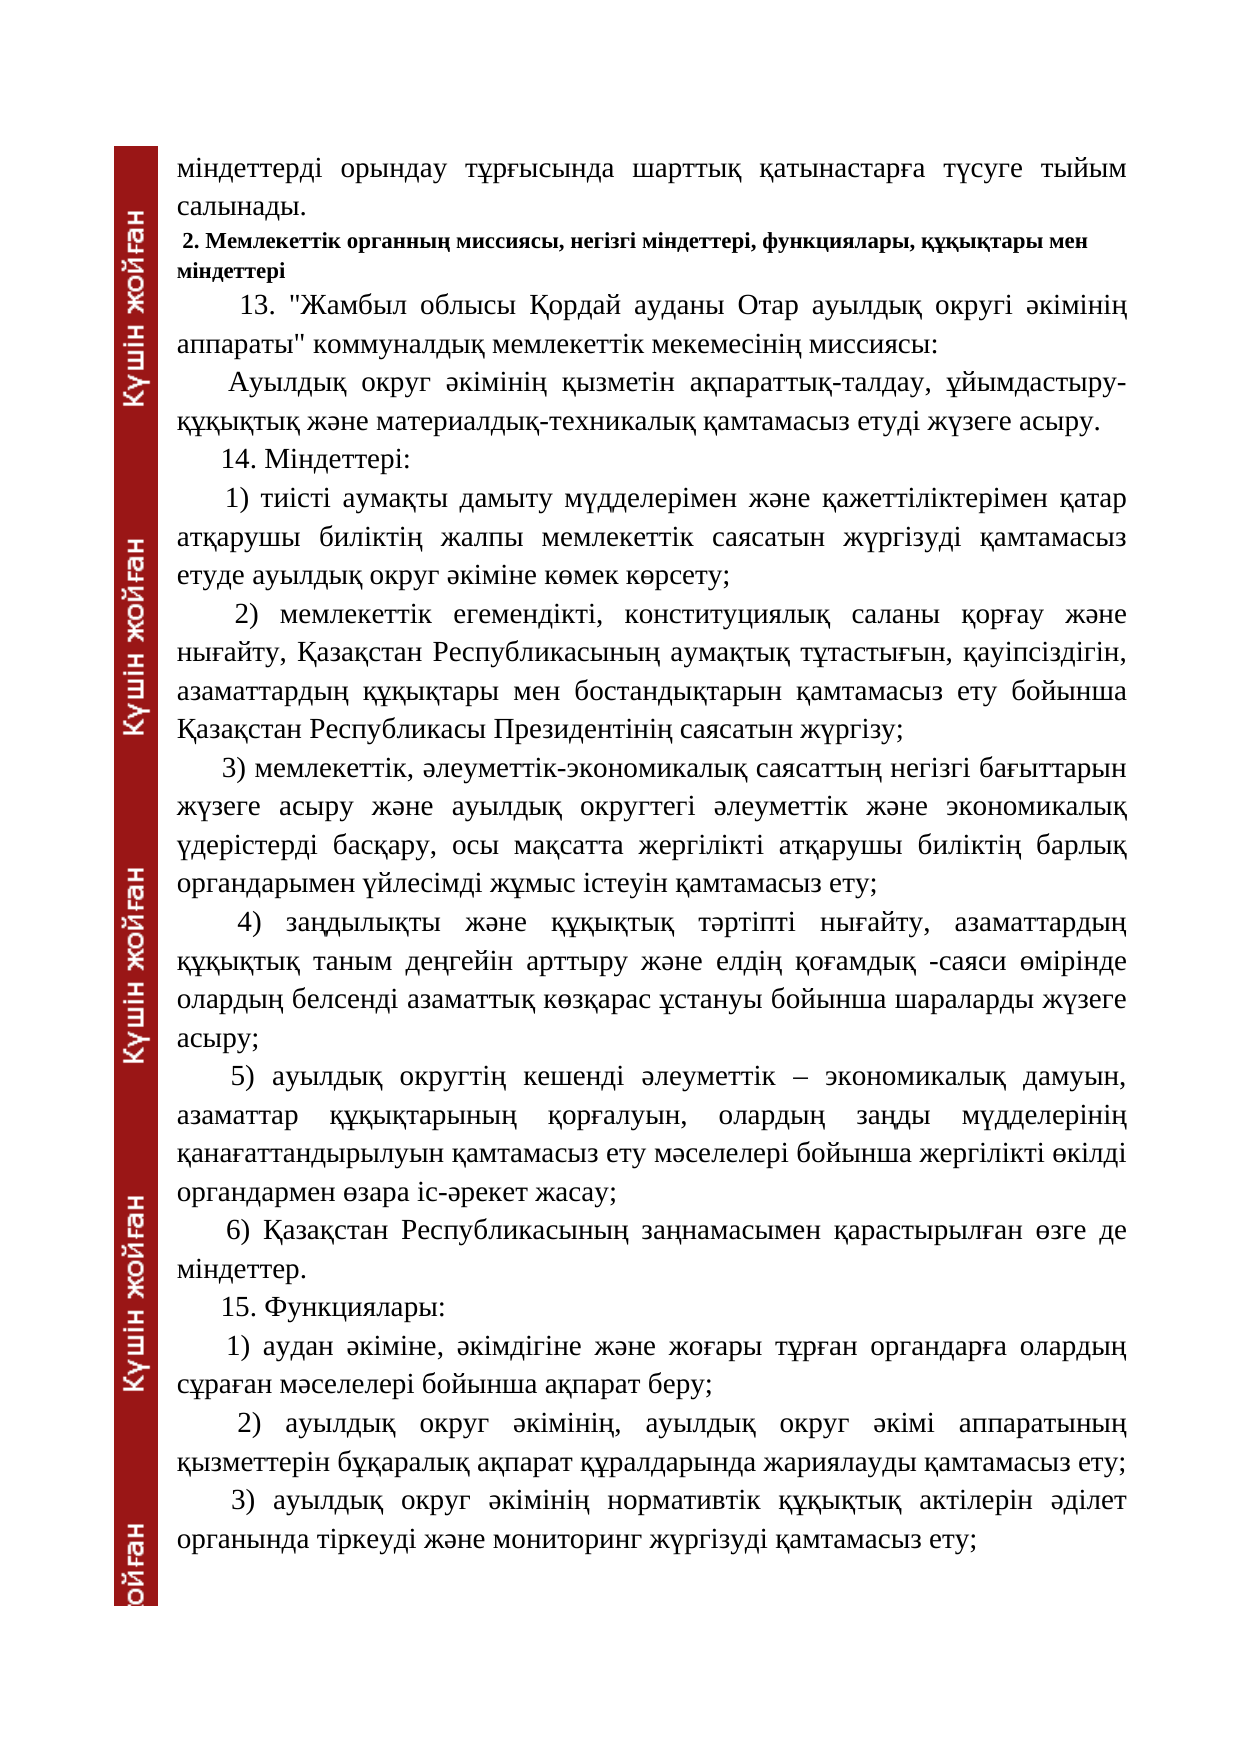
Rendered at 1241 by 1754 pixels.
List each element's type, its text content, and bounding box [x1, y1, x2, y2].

picture [114, 146, 158, 150]
text 4) заңдылықты және құқықтық тәртіпті нығайту, азаматтардың құқықтық таным деңгейін арттыру және елдің қоғамдық -саяси өмірінде олардың белсенді азаматтық көзқарас ұстануы бойынша шараларды жүзеге асыру; [112, 904, 1128, 1053]
text 2) мемлекеттік егемендікті, конституциялық саланы қорғау және нығайту, Қазақстан Республикасының аумақтық тұтастығын, қауіпсіздігін, азаматтардың құқықтары мен бостандықтарын қамтамасыз ету бойынша Қазақстан Республикасы Президентінің саясатын жүргізу; [112, 596, 1128, 745]
picture [114, 437, 158, 442]
picture [114, 745, 158, 750]
text 5) ауылдық округтің кешенді әлеуметтік – экономикалық дамуын, азаматтар құқықтарының қорғалуын, олардың заңды мүдделерінің қанағаттандырылуын қамтамасыз ету мәселелері бойынша жергілікті өкілді органдармен өзара іс-әрекет жасау; [112, 1058, 1128, 1207]
picture [114, 1400, 158, 1405]
picture [114, 1477, 158, 1482]
text 14. Міндеттері: [112, 442, 1128, 475]
text 3) ауылдық округ әкімінің нормативтік құқықтық актілерін әділет органында тіркеуді және мониторинг жүргізуді қамтамасыз ету; [112, 1482, 1128, 1554]
text 1) тиісті аумақты дамыту мүдделерімен және қажеттіліктерімен қатар атқарушы биліктің жалпы мемлекеттік саясатын жүргізуді қамтамасыз етуде ауылдық округ әкіміне көмек көрсету; [112, 480, 1128, 591]
text 15. Функциялары: [112, 1289, 1128, 1323]
text 2) ауылдық округ әкімінің, ауылдық округ әкімі аппаратының қызметтерін бұқаралық ақпарат құралдарында жариялауды қамтамасыз ету; [112, 1405, 1128, 1477]
picture [114, 899, 158, 904]
picture [114, 475, 158, 480]
text 2. Мемлекеттік органның миссиясы, негізгі міндеттері, функциялары, құқықтары мен міндеттері [112, 227, 1128, 284]
text 13. "Жамбыл облысы Қордай ауданы Отар ауылдық округі әкімінің аппараты" коммуналдық мемлекеттік мекемесінің миссиясы: [112, 287, 1128, 359]
picture [114, 1207, 158, 1212]
picture [114, 591, 158, 596]
text 6) Қазақстан Республикасының заңнамасымен қарастырылған өзге де міндеттер. [112, 1212, 1128, 1284]
text Ауылдық округ әкімінің қызметін ақпараттық-талдау, ұйымдастыру-құқықтық және материалдық-техникалық қамтамасыз етуді жүзеге асыру. [112, 364, 1128, 437]
picture [114, 222, 158, 227]
text 3) мемлекеттік, әлеуметтік-экономикалық саясаттың негізгі бағыттарын жүзеге асыру және ауылдық округтегі әлеуметтік және экономикалық үдерістерді басқару, осы мақсатта жергілікті атқарушы биліктің барлық органдарымен үйлесімді жұмыс істеуін қамтамасыз ету; [112, 750, 1128, 899]
picture [114, 1323, 158, 1328]
text 1) аудан әкіміне, әкімдігіне және жоғары тұрған органдарға олардың сұраған мәселелері бойынша ақпарат беру; [112, 1328, 1128, 1400]
picture [114, 1284, 158, 1289]
picture [114, 1554, 158, 1606]
picture [114, 1053, 158, 1058]
picture [114, 359, 158, 364]
